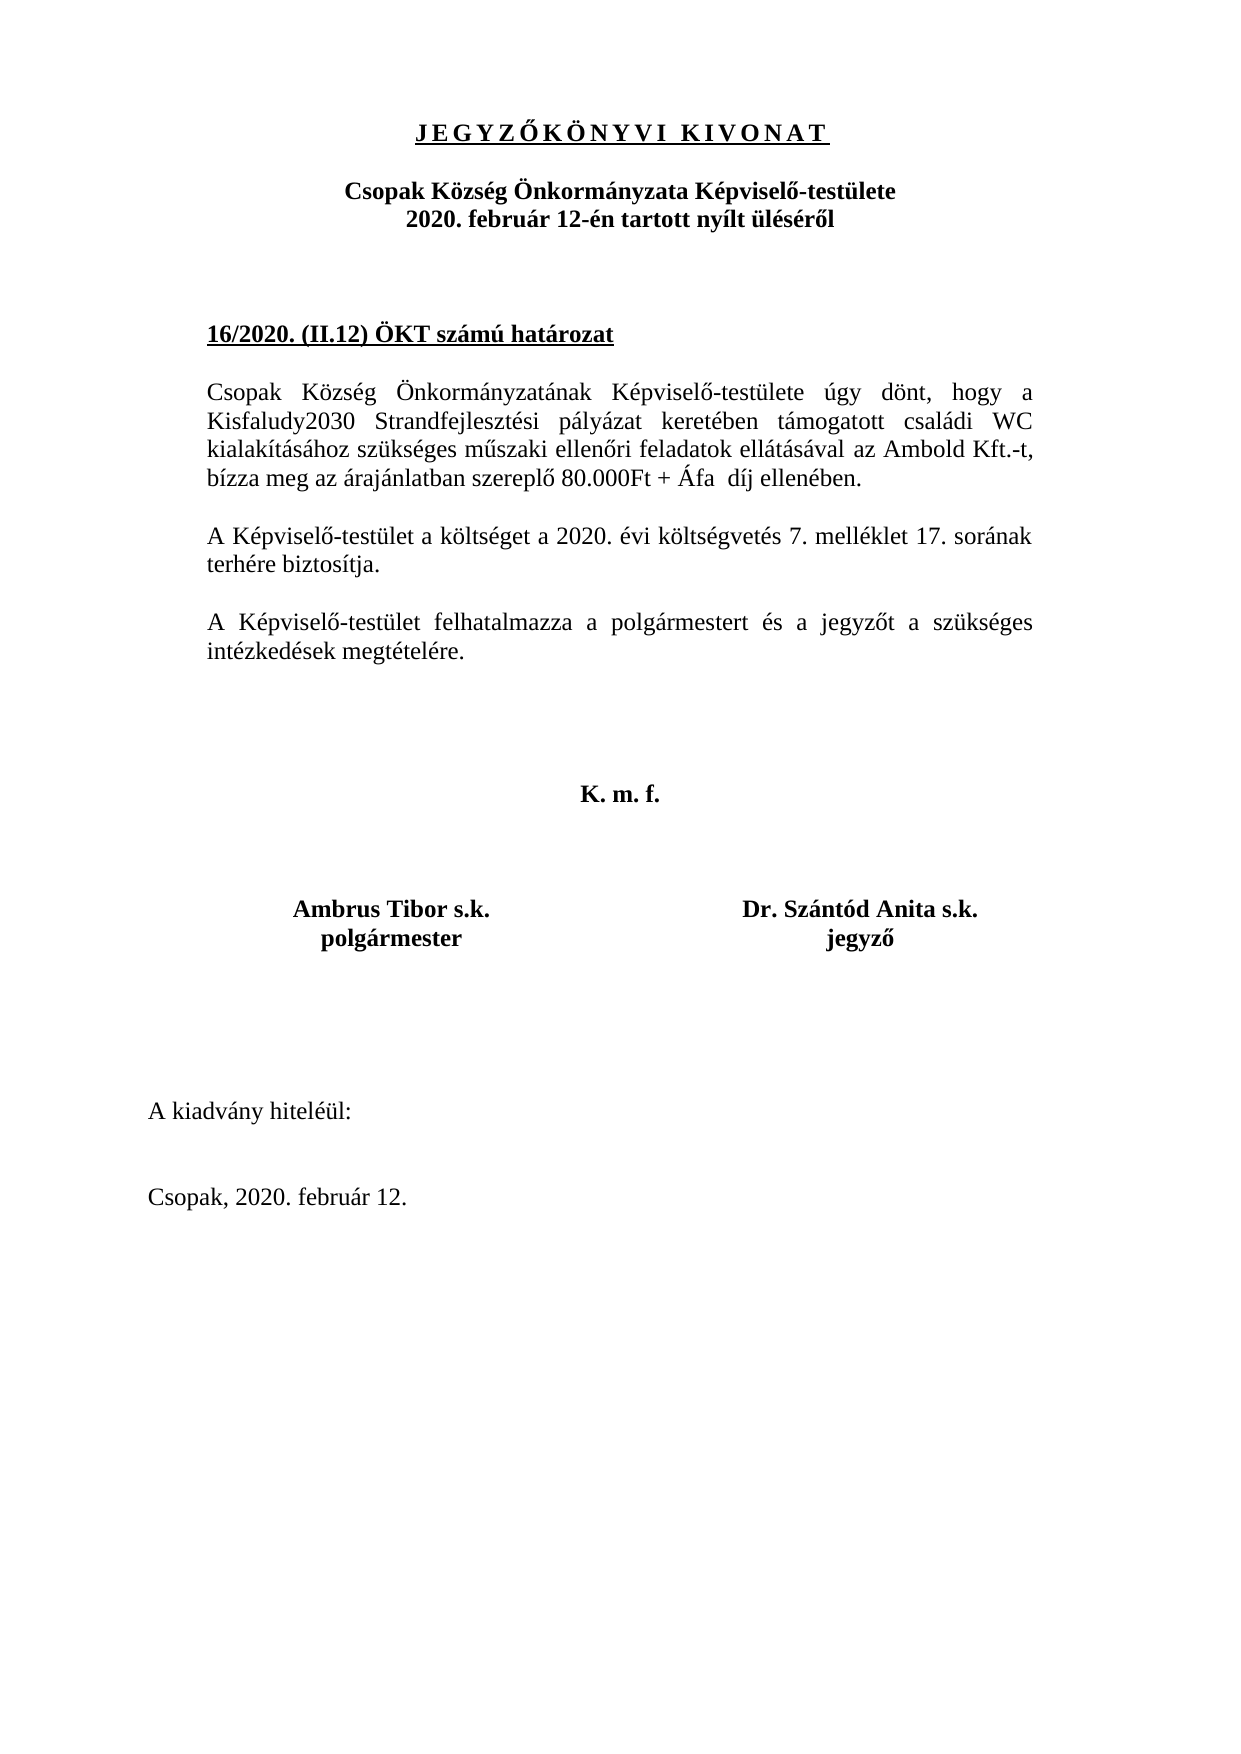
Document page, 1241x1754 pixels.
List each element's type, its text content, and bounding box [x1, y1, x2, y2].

text A Képviselő-testület a költséget a 2020. évi költségvetés 7. melléklet 17. sorának terhére biztosítja. [207, 521, 1033, 578]
text K. m. f. [148, 779, 1093, 808]
text A kiadvány hiteléül: [148, 1096, 1093, 1124]
text Csopak Község Önkormányzatának Képviselő-testülete úgy dönt, hogy a Kisfaludy2030 Strandfejlesztési pályázat keretében támogatott családi WC kialakításához szükséges műszaki ellenőri feladatok ellátásával az Ambold Kft.-t, bízza meg az árajánlatban szereplő 80.000Ft + Áfa díj ellenében. [207, 377, 1033, 492]
text Ambrus Tibor s.k. Dr. Szántód Anita s.k. [148, 894, 1093, 923]
text Csopak, 2020. február 12. [148, 1182, 1093, 1211]
text polgármester jegyző [148, 923, 1093, 952]
text 16/2020. (II.12) ÖKT számú határozat [207, 319, 1033, 348]
text 2020. február 12-én tartott nyílt üléséről [148, 204, 1093, 233]
subtitle JEGYZŐKÖNYVI KIVONAT [148, 118, 1093, 147]
subtitle Csopak Község Önkormányzata Képviselő-testülete [148, 176, 1093, 204]
text A Képviselő-testület felhatalmazza a polgármestert és a jegyzőt a szükséges intézkedések megtételére. [207, 607, 1033, 664]
